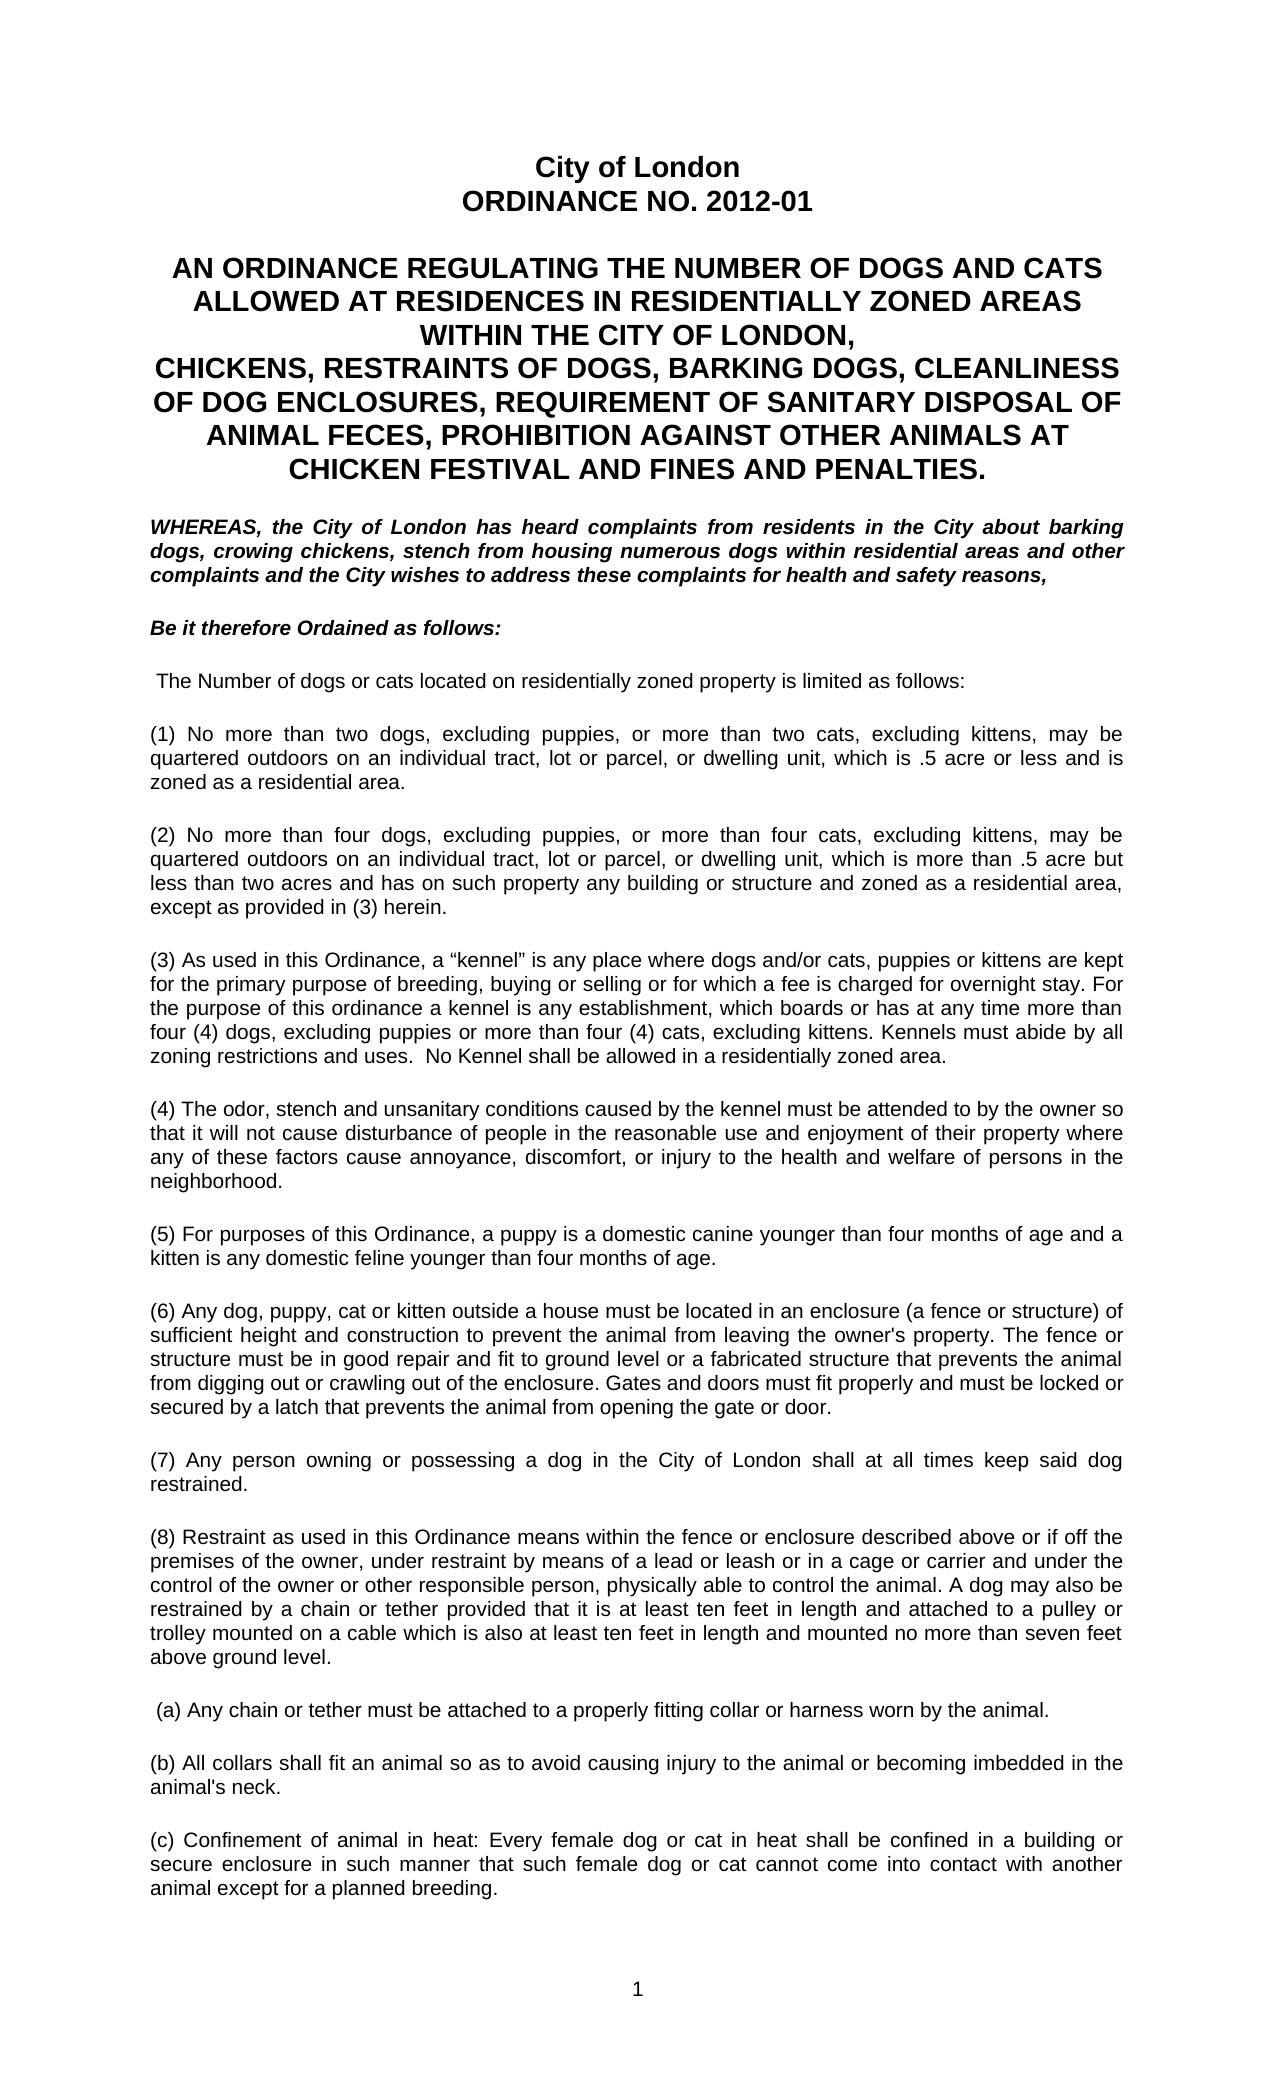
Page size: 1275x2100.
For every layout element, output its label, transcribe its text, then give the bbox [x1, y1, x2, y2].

text (4) The odor, stench and unsanitary conditions caused by the kennel must be attended to by the owner so that it will not cause disturbance of people in the reasonable use and enjoyment of their property where any of these factors cause annoyance, discomfort, or injury to the health and welfare of persons in the neighborhood. [150, 1097, 1125, 1193]
text AN ORDINANCE REGULATING THE NUMBER OF DOGS ALLOWED AT RESIDENCES IN RESIDENTIALLY ZONED AREAS WITHIN THE OF , [150, 251, 1125, 351]
text (b) All collars shall fit an animal so as to avoid causing injury to the animal or becoming imbedded in the animal's neck. [150, 1751, 1125, 1799]
text (a) Any chain or tether must be attached to a properly fitting collar or harness worn by the animal. [150, 1698, 1125, 1722]
text (8) Restraint as used in this Ordinance means within the fence or enclosure described above or if off the premises of the owner, under restraint by means of a lead or leash or in a cage or carrier and under the control of the owner or other responsible person, physically able to control the animal. A dog may also be restrained by a chain or tether provided that it is at least ten feet in length and attached to a pulley or trolley mounted on a cable which is also at least ten feet in length and mounted no more than seven feet above ground level. [150, 1525, 1125, 1669]
text (5) For purposes of this Ordinance, a puppy is a domestic canine younger than four months of age and a kitten is any domestic feline younger than four months of age. [150, 1222, 1125, 1270]
subtitle The Number of dogs or cats located on residentially zoned property is limited as follows: [150, 669, 1125, 693]
text ORDINANCE NO. 2012-01 [150, 183, 1125, 217]
subtitle WHEREAS, the City of London has heard complaints from residents in the City about barking dogs, crowing chickens, stench from housing numerous dogs within residential areas and other complaints and the City wishes to address these complaints for health and safety reasons, [150, 514, 1125, 586]
text City of [150, 150, 1125, 183]
text (2) No more than four dogs, excluding puppies, or more than four cats, excluding kittens, may be quartered outdoors on an individual tract, lot or parcel, or dwelling unit, which is more than .5 acre but less than two acres and has on such property any building or structure and zoned as a residential area, except as provided in (3) herein. [150, 823, 1125, 919]
subtitle Be it therefore Ordained as follows: [150, 616, 1125, 639]
text (6) Any dog, puppy, cat or kitten outside a house must be located in an enclosure (a fence or structure) of sufficient height and construction to prevent the animal from leaving the owner's property. The fence or structure must be in good repair and fit to ground level or a fabricated structure that prevents the animal from digging out or crawling out of the enclosure. Gates and doors must fit properly and must be locked or secured by a latch that prevents the animal from opening the gate or door. [150, 1299, 1125, 1419]
text (1) No more than two dogs, excluding puppies, or more than two cats, excluding kittens, may be quartered outdoors on an individual tract, lot or parcel, or dwelling unit, which is .5 acre or less and is zoned as a residential area. [150, 722, 1125, 794]
text (3) As used in this Ordinance, a “kennel” is any place where dogs and/or cats, puppies or kittens are kept for the primary purpose of breeding, buying or selling or for which a fee is charged for overnight stay. For the purpose of this ordinance a kennel is any establishment, which boards or has at any time more than four (4) dogs, excluding puppies or more than four (4) cats, excluding kittens. Kennels must abide by all zoning restrictions and uses. No Kennel shall be allowed in a residentially zoned area. [150, 948, 1125, 1068]
text (7) Any person owning or possessing a dog in the City of shall at all times keep said dog restrained. [150, 1448, 1125, 1496]
text (c) Confinement of animal in heat: Every female dog or cat in heat shall be confined in a building or secure enclosure in such manner that such female dog or cat cannot come into contact with another animal except for a planned breeding. [150, 1828, 1125, 1900]
text CHICKENS, RESTRAINTS OF DOGS, BARKING DOGS, CLEANLINESS OF DOG ENCLOSURES, REQUIREMENT OF SANITARY DISPOSAL OF ANIMAL FECES, PROHIBITION AGAINST OTHER ANIMALS AT CHICKEN FESTIVAL FINES PENALTIES. [150, 351, 1125, 485]
